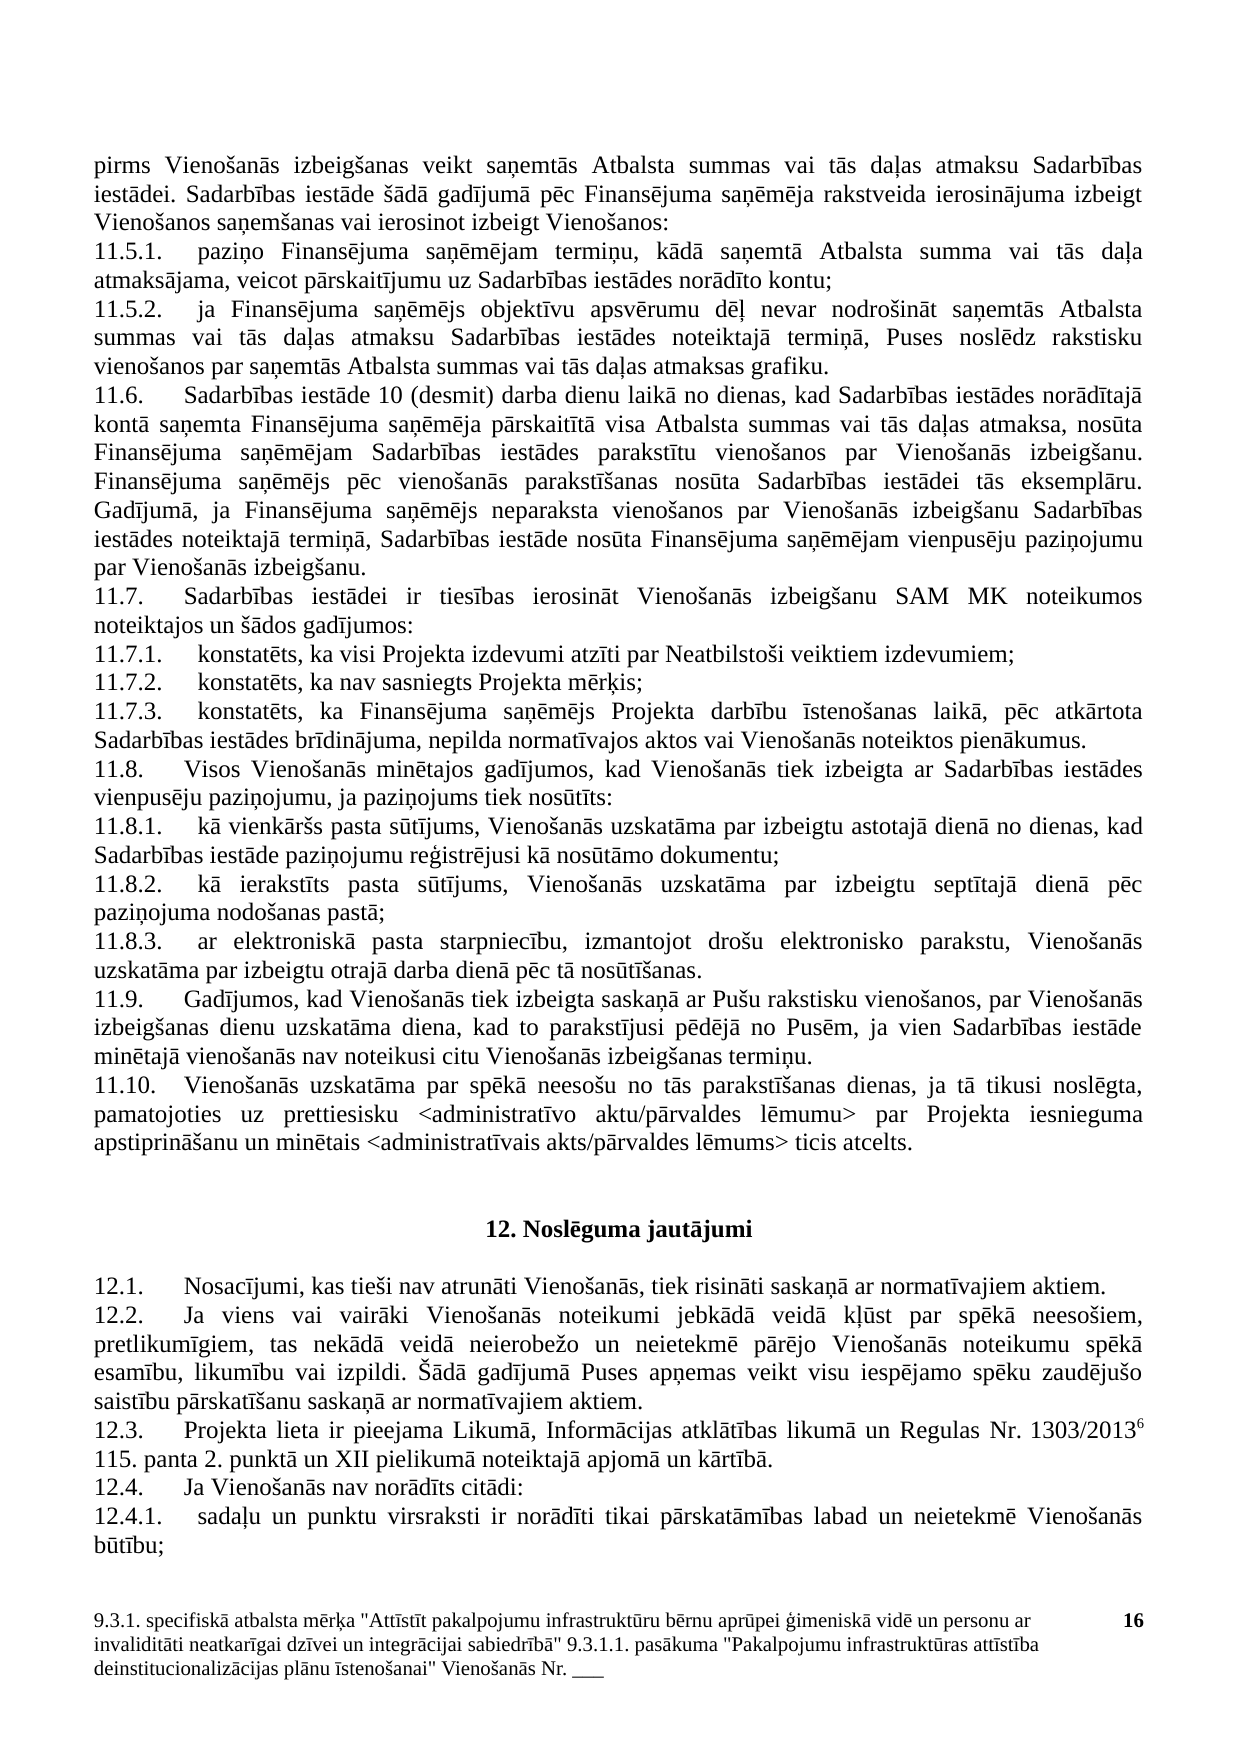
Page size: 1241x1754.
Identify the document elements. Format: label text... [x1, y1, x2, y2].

list konstatēts, ka nav sasniegts Projekta mērķis; [94, 667, 1144, 696]
list sadaļu un punktu virsraksti ir norādīti tikai pārskatāmības labad un neietekmē Vienošanās būtību; [94, 1501, 1144, 1559]
list Projekta lieta ir pieejama Likumā, Informācijas atklātības likumā un Regulas Nr. 1303/20136 115. panta 2. punktā un XII pielikumā noteiktajā apjomā un kārtībā. [94, 1415, 1144, 1472]
list kā ierakstīts pasta sūtījums, Vienošanās uzskatāma par izbeigtu septītajā dienā pēc paziņojuma nodošanas pastā; [94, 869, 1144, 926]
list Vienošanās uzskatāma par spēkā neesošu no tās parakstīšanas dienas, ja tā tikusi noslēgta, pamatojoties uz prettiesisku <administratīvo aktu/pārvaldes lēmumu> par Projekta iesnieguma apstiprināšanu un minētais <administratīvais akts/pārvaldes lēmums> ticis atcelts. [94, 1070, 1144, 1156]
list Noslēguma jautājumi [94, 1214, 1144, 1242]
list Visos Vienošanās minētajos gadījumos, kad Vienošanās tiek izbeigta ar Sadarbības iestādes vienpusēju paziņojumu, ja paziņojums tiek nosūtīts: [94, 754, 1144, 811]
list Ja viens vai vairāki Vienošanās noteikumi jebkādā veidā kļūst par spēkā neesošiem, pretlikumīgiem, tas nekādā veidā neierobežo un neietekmē pārējo Vienošanās noteikumu spēkā esamību, likumību vai izpildi. Šādā gadījumā Puses apņemas veikt visu iespējamo spēku zaudējušo saistību pārskatīšanu saskaņā ar normatīvajiem aktiem. [94, 1300, 1144, 1415]
list kā vienkāršs pasta sūtījums, Vienošanās uzskatāma par izbeigtu astotajā dienā no dienas, kad Sadarbības iestāde paziņojumu reģistrējusi kā nosūtāmo dokumentu; [94, 811, 1144, 869]
list konstatēts, ka Finansējuma saņēmējs Projekta darbību īstenošanas laikā, pēc atkārtota Sadarbības iestādes brīdinājuma, nepilda normatīvajos aktos vai Vienošanās noteiktos pienākumus. [94, 696, 1144, 754]
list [94, 150, 1144, 236]
list ar elektroniskā pasta starpniecību, izmantojot drošu elektronisko parakstu, Vienošanās uzskatāma par izbeigtu otrajā darba dienā pēc tā nosūtīšanas. [94, 926, 1144, 984]
list Sadarbības iestādei ir tiesības ierosināt Vienošanās izbeigšanu SAM MK noteikumos noteiktajos un šādos gadījumos: [94, 581, 1144, 639]
list ja Finansējuma saņēmējs objektīvu apsvērumu dēļ nevar nodrošināt saņemtās Atbalsta summas vai tās daļas atmaksu Sadarbības iestādes noteiktajā termiņā, Puses noslēdz rakstisku vienošanos par saņemtās Atbalsta summas vai tās daļas atmaksas grafiku. [94, 294, 1144, 380]
list Sadarbības iestāde 10 (desmit) darba dienu laikā no dienas, kad Sadarbības iestādes norādītajā kontā saņemta Finansējuma saņēmēja pārskaitītā visa Atbalsta summas vai tās daļas atmaksa, nosūta Finansējuma saņēmējam Sadarbības iestādes parakstītu vienošanos par Vienošanās izbeigšanu. Finansējuma saņēmējs pēc vienošanās parakstīšanas nosūta Sadarbības iestādei tās eksemplāru. Gadījumā, ja Finansējuma saņēmējs neparaksta vienošanos par Vienošanās izbeigšanu Sadarbības iestādes noteiktajā termiņā, Sadarbības iestāde nosūta Finansējuma saņēmējam vienpusēju paziņojumu par Vienošanās izbeigšanu. [94, 380, 1144, 581]
list paziņo Finansējuma saņēmējam termiņu, kādā saņemtā Atbalsta summa vai tās daļa atmaksājama, veicot pārskaitījumu uz Sadarbības iestādes norādīto kontu; [94, 236, 1144, 294]
list konstatēts, ka visi Projekta izdevumi atzīti par Neatbilstoši veiktiem izdevumiem; [94, 639, 1144, 667]
list Nosacījumi, kas tieši nav atrunāti Vienošanās, tiek risināti saskaņā ar normatīvajiem aktiem. [94, 1271, 1144, 1300]
list Ja Vienošanās nav norādīts citādi: [94, 1472, 1144, 1501]
list Gadījumos, kad Vienošanās tiek izbeigta saskaņā ar Pušu rakstisku vienošanos, par Vienošanās izbeigšanas dienu uzskatāma diena, kad to parakstījusi pēdējā no Pusēm, ja vien Sadarbības iestāde minētajā vienošanās nav noteikusi citu Vienošanās izbeigšanas termiņu. [94, 984, 1144, 1070]
